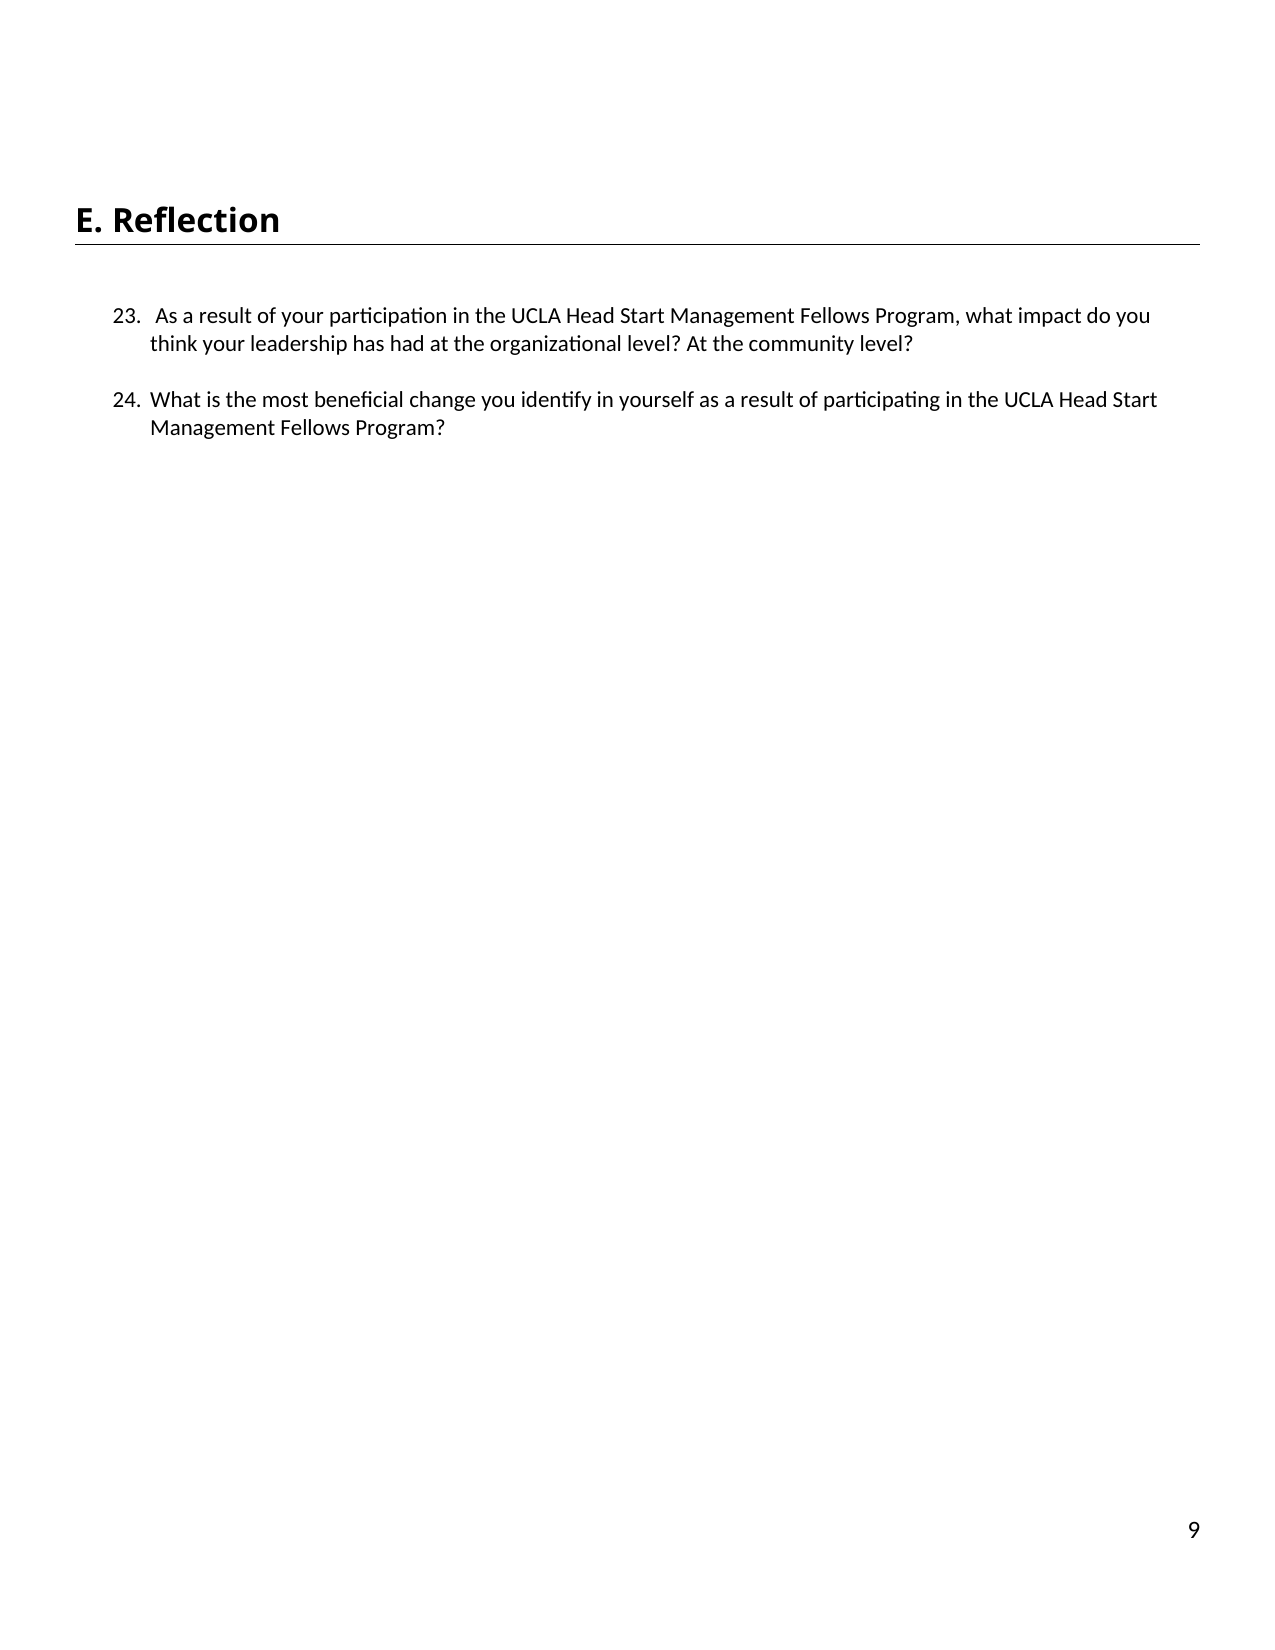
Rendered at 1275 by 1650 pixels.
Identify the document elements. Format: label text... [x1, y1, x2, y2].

list As a result of your participation in the UCLA Head Start Management Fellows Program, what impact do you think your leadership has had at the organizational level? At the community level? [112, 301, 1200, 357]
text E. Reflection [75, 196, 1200, 244]
list What is the most beneficial change you identify in yourself as a result of participating in the UCLA Head Start Management Fellows Program? [112, 386, 1200, 442]
